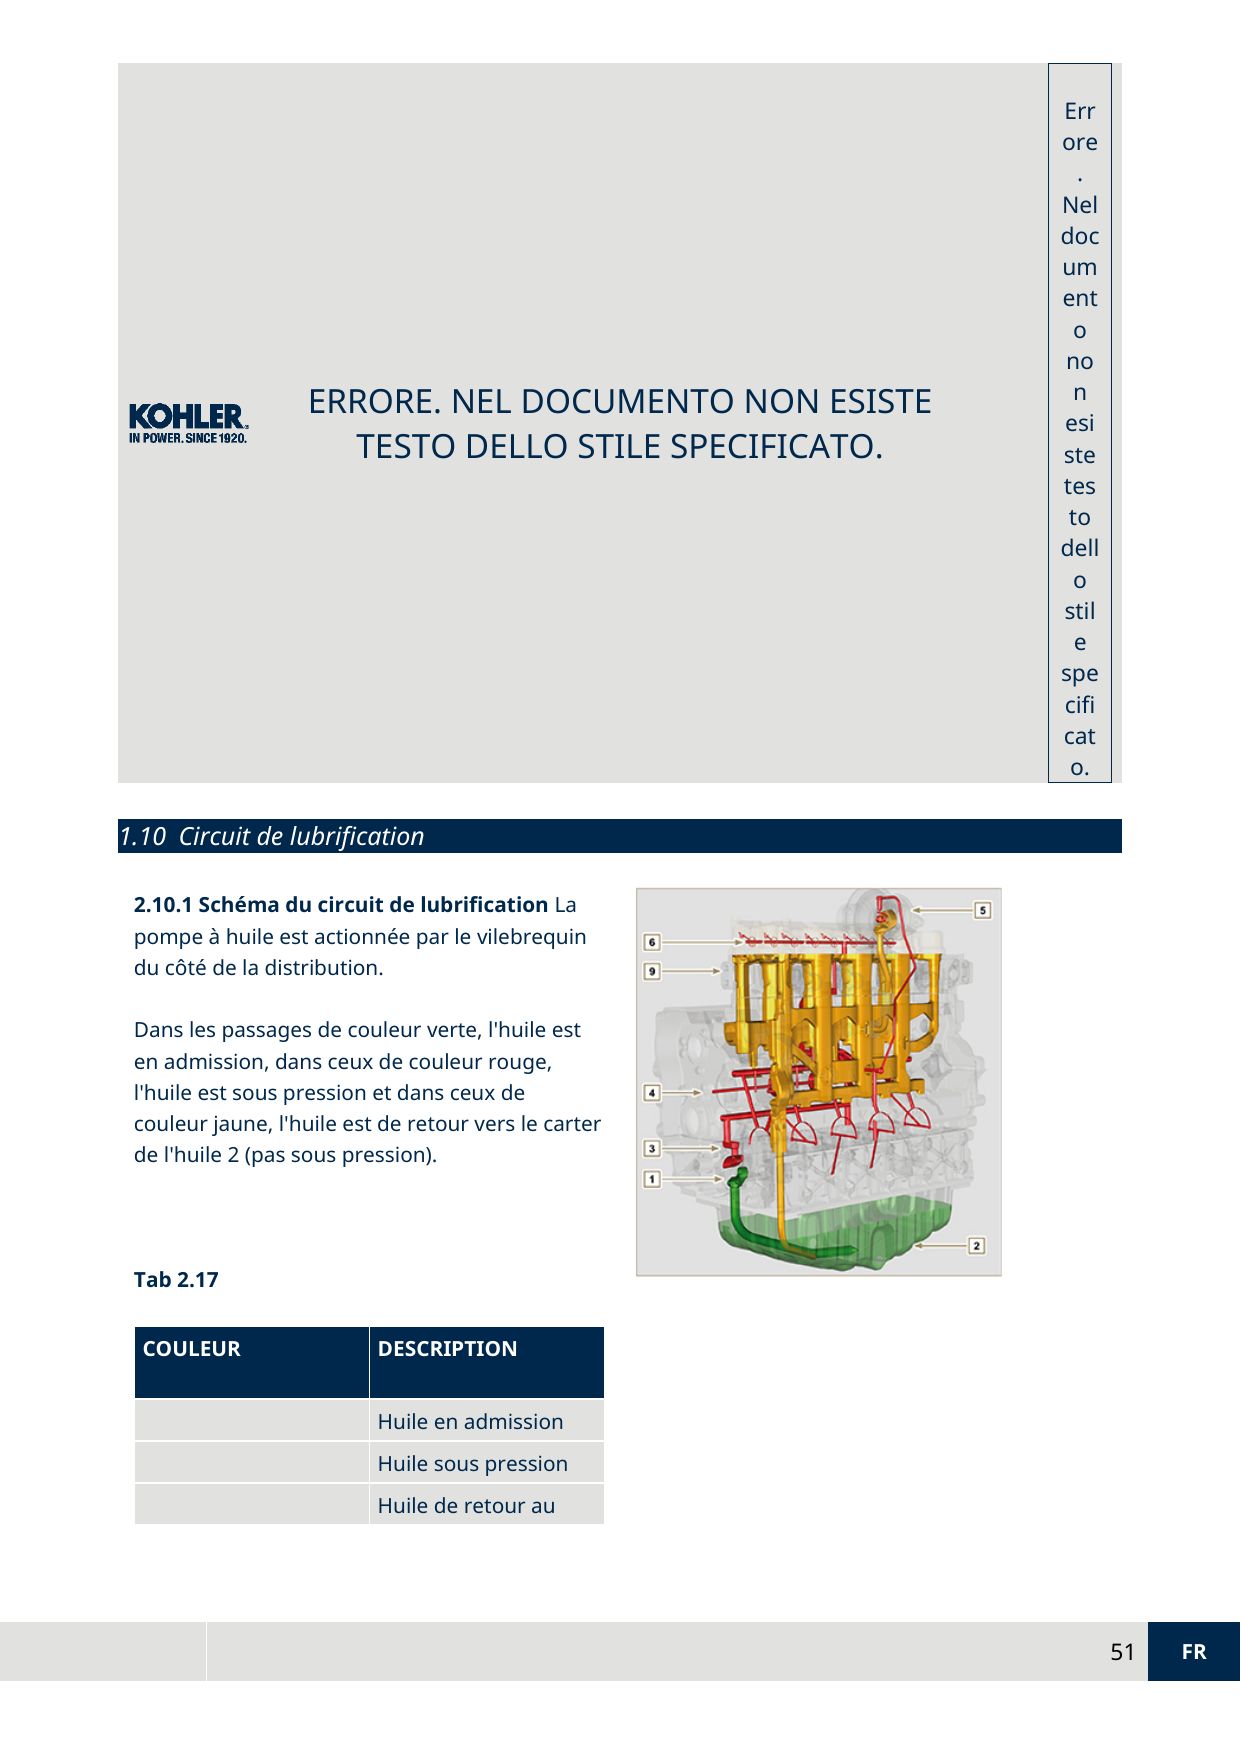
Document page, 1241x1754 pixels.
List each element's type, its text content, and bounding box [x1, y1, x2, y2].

table_header 2.10.1 Schéma du circuit de lubrification La pompe à huile est actionnée par le vilebrequin du côté de la distribution. Dans les passages de couleur verte, l'huile est en admission, dans ceux de couleur rouge, l'huile est sous pression et dans ceux de couleur jaune, l'huile est de retour vers le carter de l'huile 2 (pas sous pression). Tab 2.17 Tab 2.18 (1) - optionnel [118, 872, 620, 1541]
picture [635, 887, 1002, 1277]
subtitle Circuit de lubrification [118, 819, 1122, 853]
picture [129, 403, 249, 443]
table_header Fig 2.13 Fig 2.14 [620, 872, 1122, 1541]
